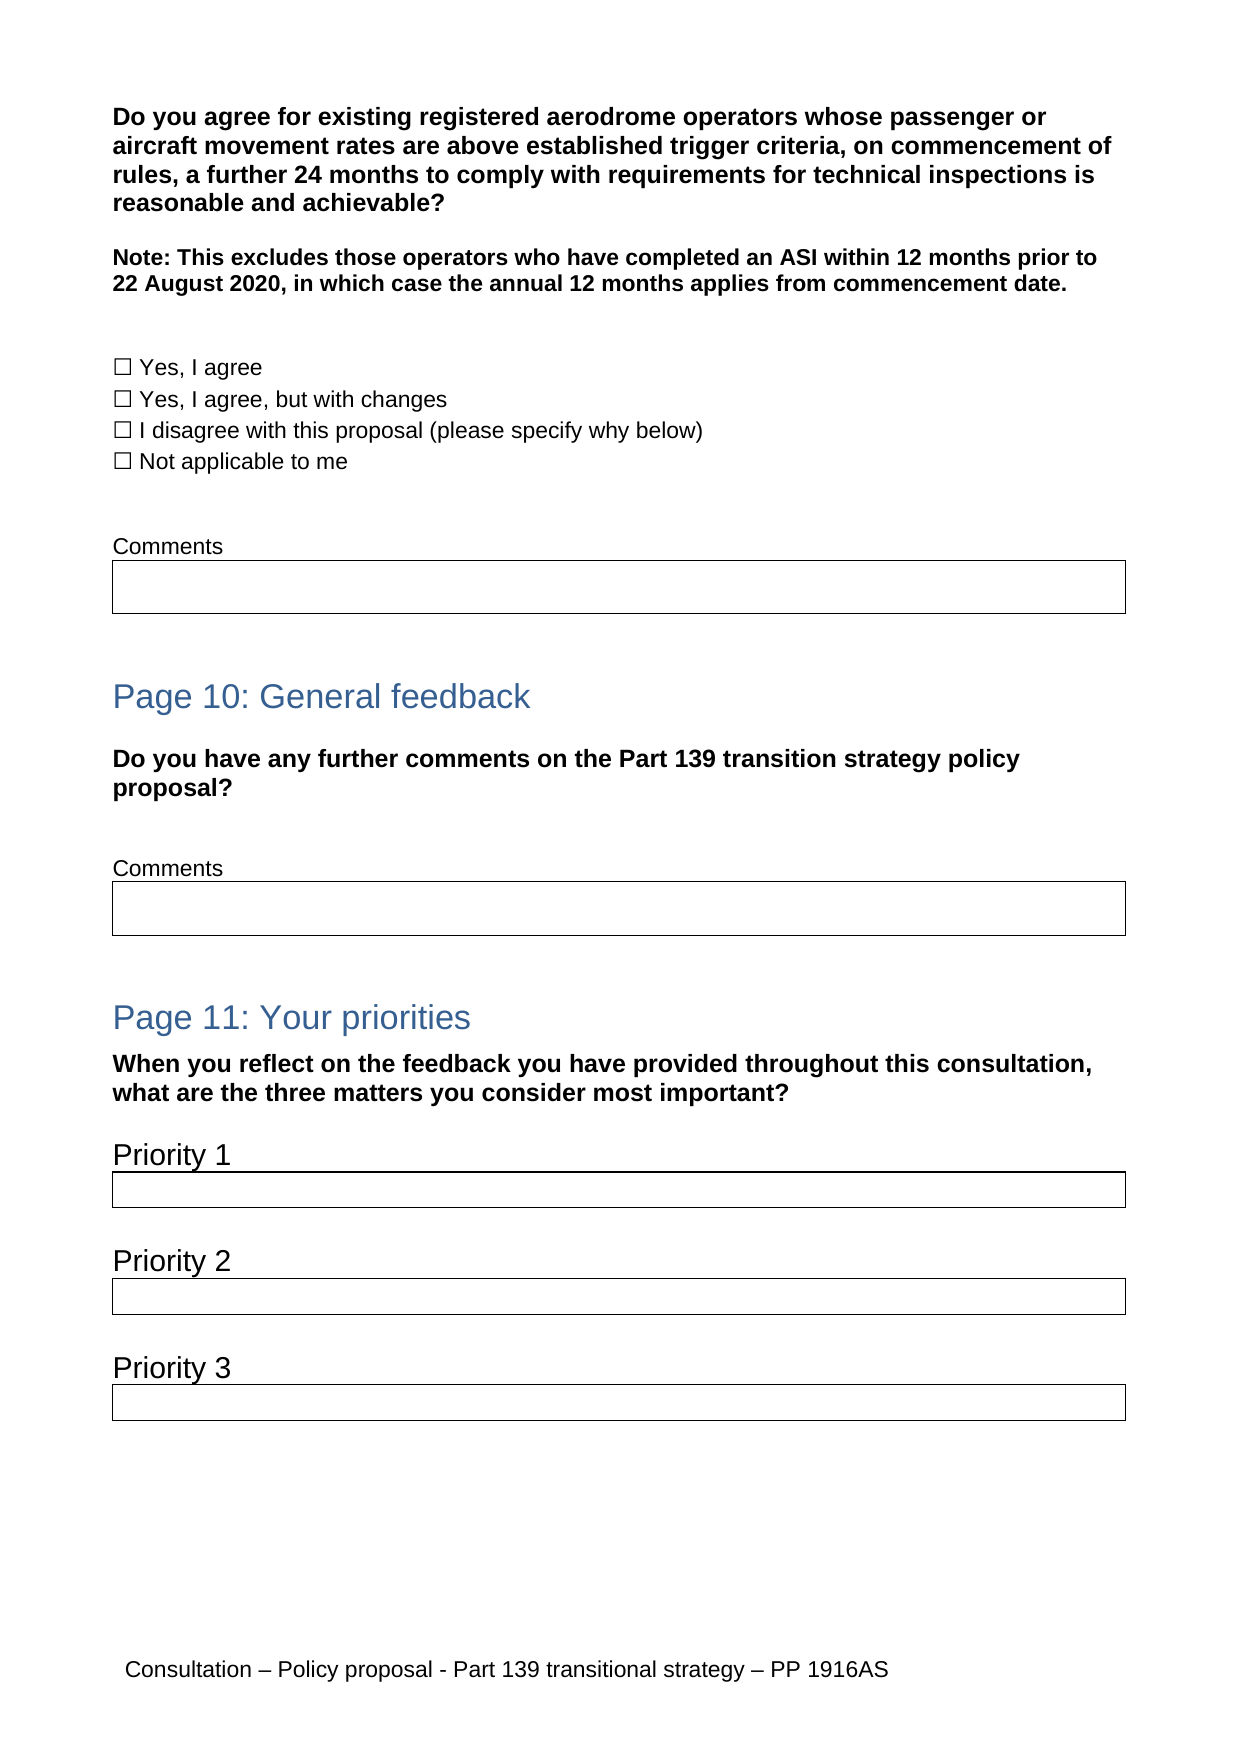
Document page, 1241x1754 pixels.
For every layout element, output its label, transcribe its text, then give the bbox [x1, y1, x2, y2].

table_header [113, 1385, 1125, 1420]
text Do you have any further comments on the Part 139 transition strategy policy proposal? [112, 744, 1126, 802]
text Priority 2 [112, 1243, 1126, 1278]
table_header [113, 1279, 1125, 1314]
text Yes, I agree [112, 351, 1126, 383]
table_header [113, 1173, 1125, 1207]
text Comments [112, 854, 1126, 881]
text Do you agree for existing registered aerodrome operators whose passenger or aircraft movement rates are above established trigger criteria, on commencement of rules, a further 24 months to comply with requirements for technical inspections is reasonable and achievable? [112, 102, 1126, 217]
text Yes, I agree, but with changes [112, 383, 1126, 414]
text When you reflect on the feedback you have provided throughout this consultation, what are the three matters you consider most important? [112, 1049, 1126, 1107]
subtitle Page 11: Your priorities [112, 997, 1126, 1037]
text Priority 1 [112, 1137, 1126, 1171]
text Not applicable to me [112, 445, 1126, 476]
subtitle Page 10: General feedback [112, 676, 1126, 716]
table_header [113, 882, 1125, 935]
text Comments [112, 533, 1126, 559]
text Priority 3 [112, 1349, 1126, 1384]
text Note: This excludes those operators who have completed an ASI within 12 months prior to 22 August 2020, in which case the annual 12 months applies from commencement date. [112, 243, 1126, 296]
text I disagree with this proposal (please specify why below) [112, 414, 1126, 445]
table_header [113, 561, 1125, 613]
